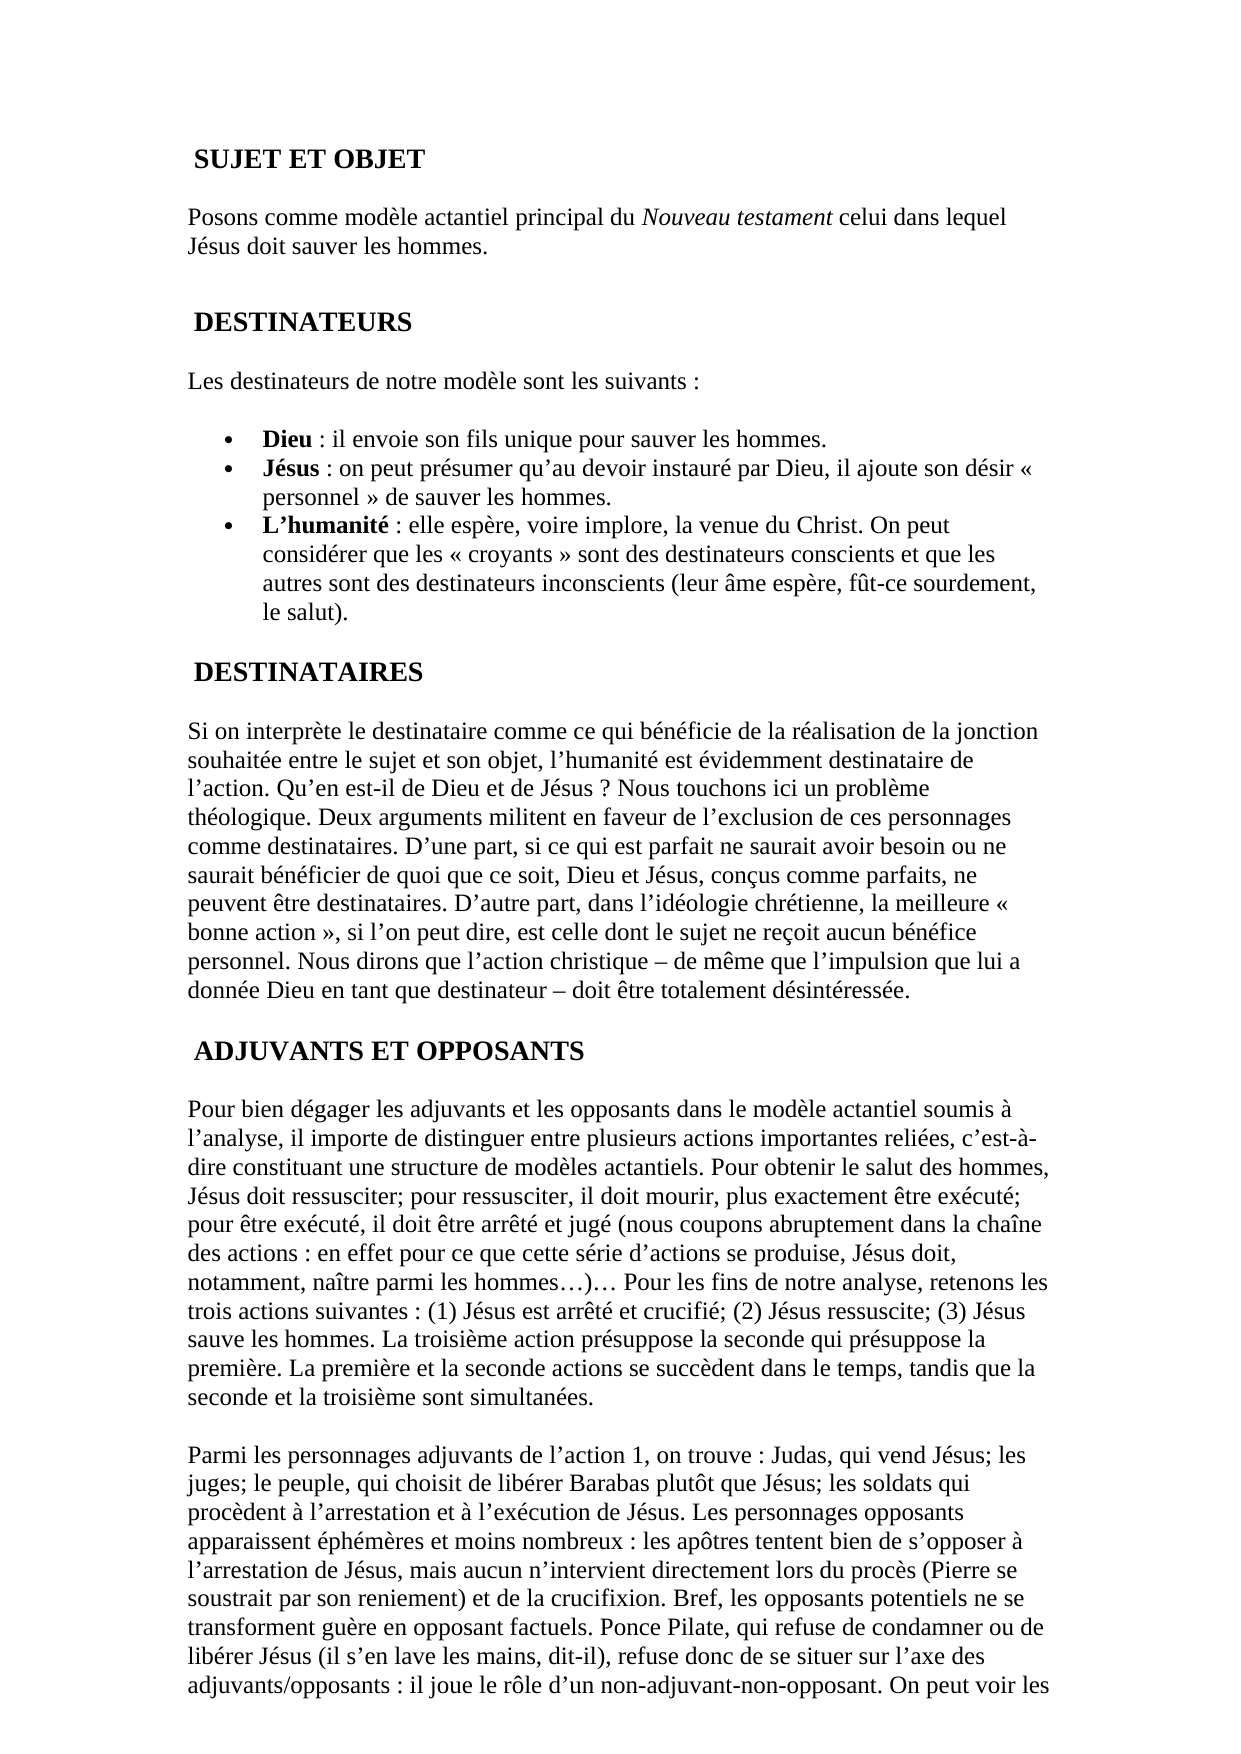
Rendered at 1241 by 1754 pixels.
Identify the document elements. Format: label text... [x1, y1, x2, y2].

list Jésus : on peut présumer qu’au devoir instauré par Dieu, il ajoute son désir « personnel » de sauver les hommes. [225, 453, 1033, 510]
text transforment guère en opposant factuels. Ponce Pilate, qui refuse de condamner ou de libérer Jésus (il s’en lave les mains, dit-il), refuse donc de se situer sur l’axe des adjuvants/opposants : il joue le rôle d’un non-adjuvant-non-opposant. On peut voir les [187, 1612, 1052, 1698]
subtitle SUJET ET OBJET [156, 142, 1082, 174]
text l’analyse, il importe de distinguer entre plusieurs actions importantes reliées, c’est-à- dire constituant une structure de modèles actantiels. Pour obtenir le salut des hommes, Jésus doit ressusciter; pour ressusciter, il doit mourir, plus exactement être exécuté; pour être exécuté, il doit être arrêté et jugé (nous coupons abruptement dans la chaîne des actions : en effet pour ce que cette série d’actions se produise, Jésus doit, notamment, naître parmi les hommes…)… Pour les fins de notre analyse, retenons les trois actions suivantes : (1) Jésus est arrêté et crucifié; (2) Jésus ressuscite; (3) Jésus sauve les hommes. La troisième action présuppose la seconde qui présuppose la première. La première et la seconde actions se succèdent dans le temps, tandis que la seconde et la troisième sont simultanées. [187, 1123, 1051, 1411]
text Les destinateurs de notre modèle sont les suivants : [187, 366, 1082, 395]
text Parmi les personnages adjuvants de l’action 1, on trouve : Judas, qui vend Jésus; les juges; le peuple, qui choisit de libérer Barabas plutôt que Jésus; les soldats qui procèdent à l’arrestation et à l’exécution de Jésus. Les personnages opposants apparaissent éphémères et moins nombreux : les apôtres tentent bien de s’opposer à l’arrestation de Jésus, mais aucun n’intervient directement lors du procès (Pierre se soustrait par son reniement) et de la crucifixion. Bref, les opposants potentiels ne se [187, 1440, 1028, 1612]
list Dieu : il envoie son fils unique pour sauver les hommes. [225, 424, 1082, 453]
text l’action. Qu’en est-il de Dieu et de Jésus ? Nous touchons ici un problème [187, 773, 1082, 802]
list L’humanité : elle espère, voire implore, la venue du Christ. On peut considérer que les « croyants » sont des destinateurs conscients et que les autres sont des destinateurs inconscients (leur âme espère, fût-ce sourdement, le salut). [225, 510, 1037, 625]
text Si on interprète le destinataire comme ce qui bénéficie de la réalisation de la jonction souhaitée entre le sujet et son objet, l’humanité est évidemment destinataire de [187, 716, 1040, 773]
subtitle DESTINATEURS [156, 305, 1082, 338]
subtitle ADJUVANTS ET OPPOSANTS [156, 1034, 1082, 1066]
text Posons comme modèle actantiel principal du Nouveau testament celui dans lequel Jésus doit sauver les hommes. [187, 202, 1008, 260]
text théologique. Deux arguments militent en faveur de l’exclusion de ces personnages comme destinataires. D’une part, si ce qui est parfait ne saurait avoir besoin ou ne saurait bénéficier de quoi que ce soit, Dieu et Jésus, conçus comme parfaits, ne peuvent être destinataires. D’autre part, dans l’idéologie chrétienne, la meilleure « bonne action », si l’on peut dire, est celle dont le sujet ne reçoit aucun bénéfice personnel. Nous dirons que l’action christique – de même que l’impulsion que lui a donnée Dieu en tant que destinateur – doit être totalement désintéressée. [187, 802, 1022, 1003]
text Pour bien dégager les adjuvants et les opposants dans le modèle actantiel soumis à [187, 1094, 1082, 1123]
subtitle DESTINATAIRES [156, 655, 1082, 688]
